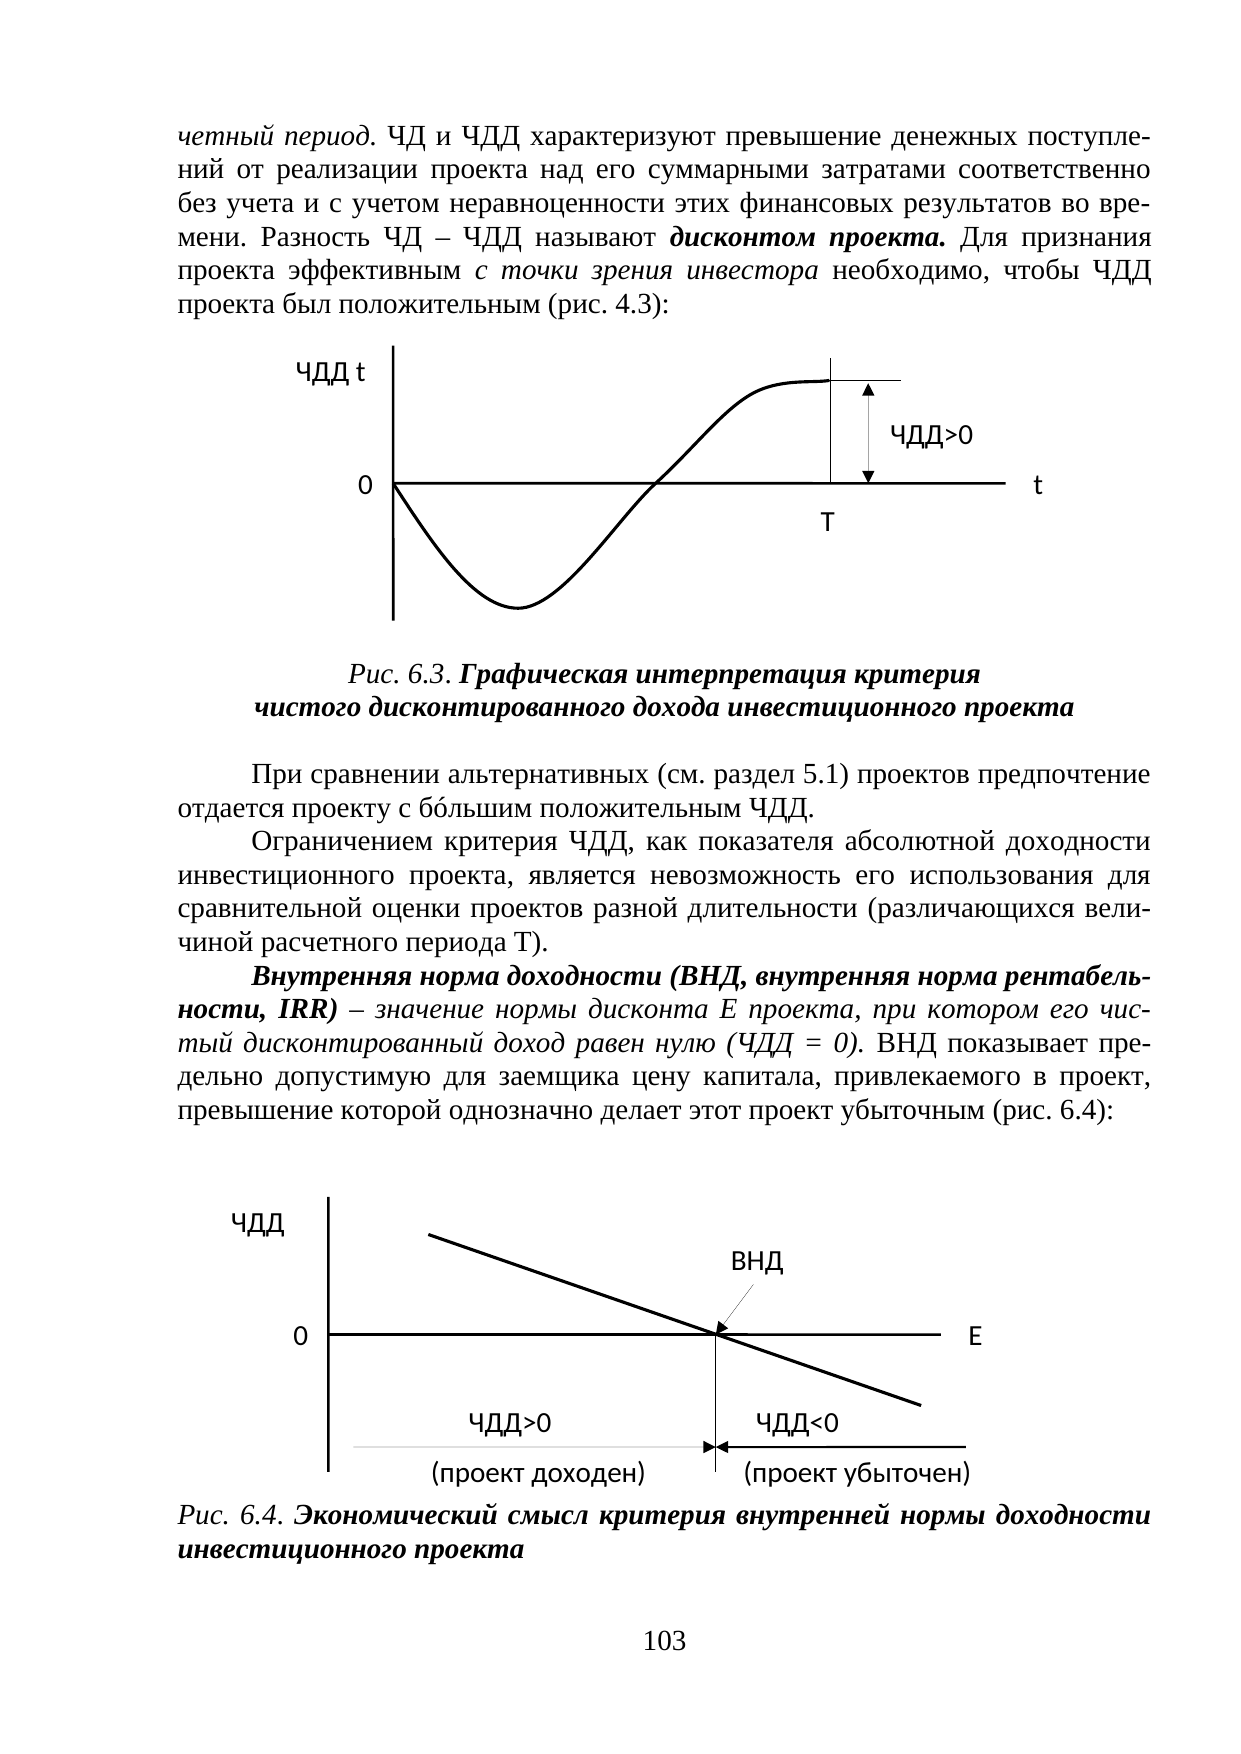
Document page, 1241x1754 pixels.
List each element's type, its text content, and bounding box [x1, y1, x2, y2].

text Рис. 6.3. Графическая интерпретация критерия [177, 656, 1152, 689]
text При сравнении альтернативных (см. раздел 5.1) проектов предпочтение отдается проекту с бóльшим положительным ЧДД. [177, 756, 1152, 823]
text чистого дисконтированного дохода инвестиционного проекта [177, 689, 1152, 723]
text Рис. 6.4. Экономический смысл критерия внутренней нормы доходности инвестиционного проекта [177, 1192, 1152, 1564]
text Внутренняя норма доходности (ВНД, внутренняя норма рентабель-ности, IRR) – значение нормы дисконта Е проекта, при котором его чис-тый дисконтированный доход равен нулю (ЧДД = 0). ВНД показывает пре-дельно допустимую для заемщика цену капитала, привлекаемого в проект, превышение которой однозначно делает этот проект убыточным (рис. 6.4): [177, 958, 1152, 1125]
text Ограничением критерия ЧДД, как показателя абсолютной доходности инвестиционного проекта, является невозможность его использования для сравнительной оценки проектов разной длительности (различающихся вели-чиной расчетного периода Т). [177, 823, 1152, 958]
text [177, 118, 1152, 319]
